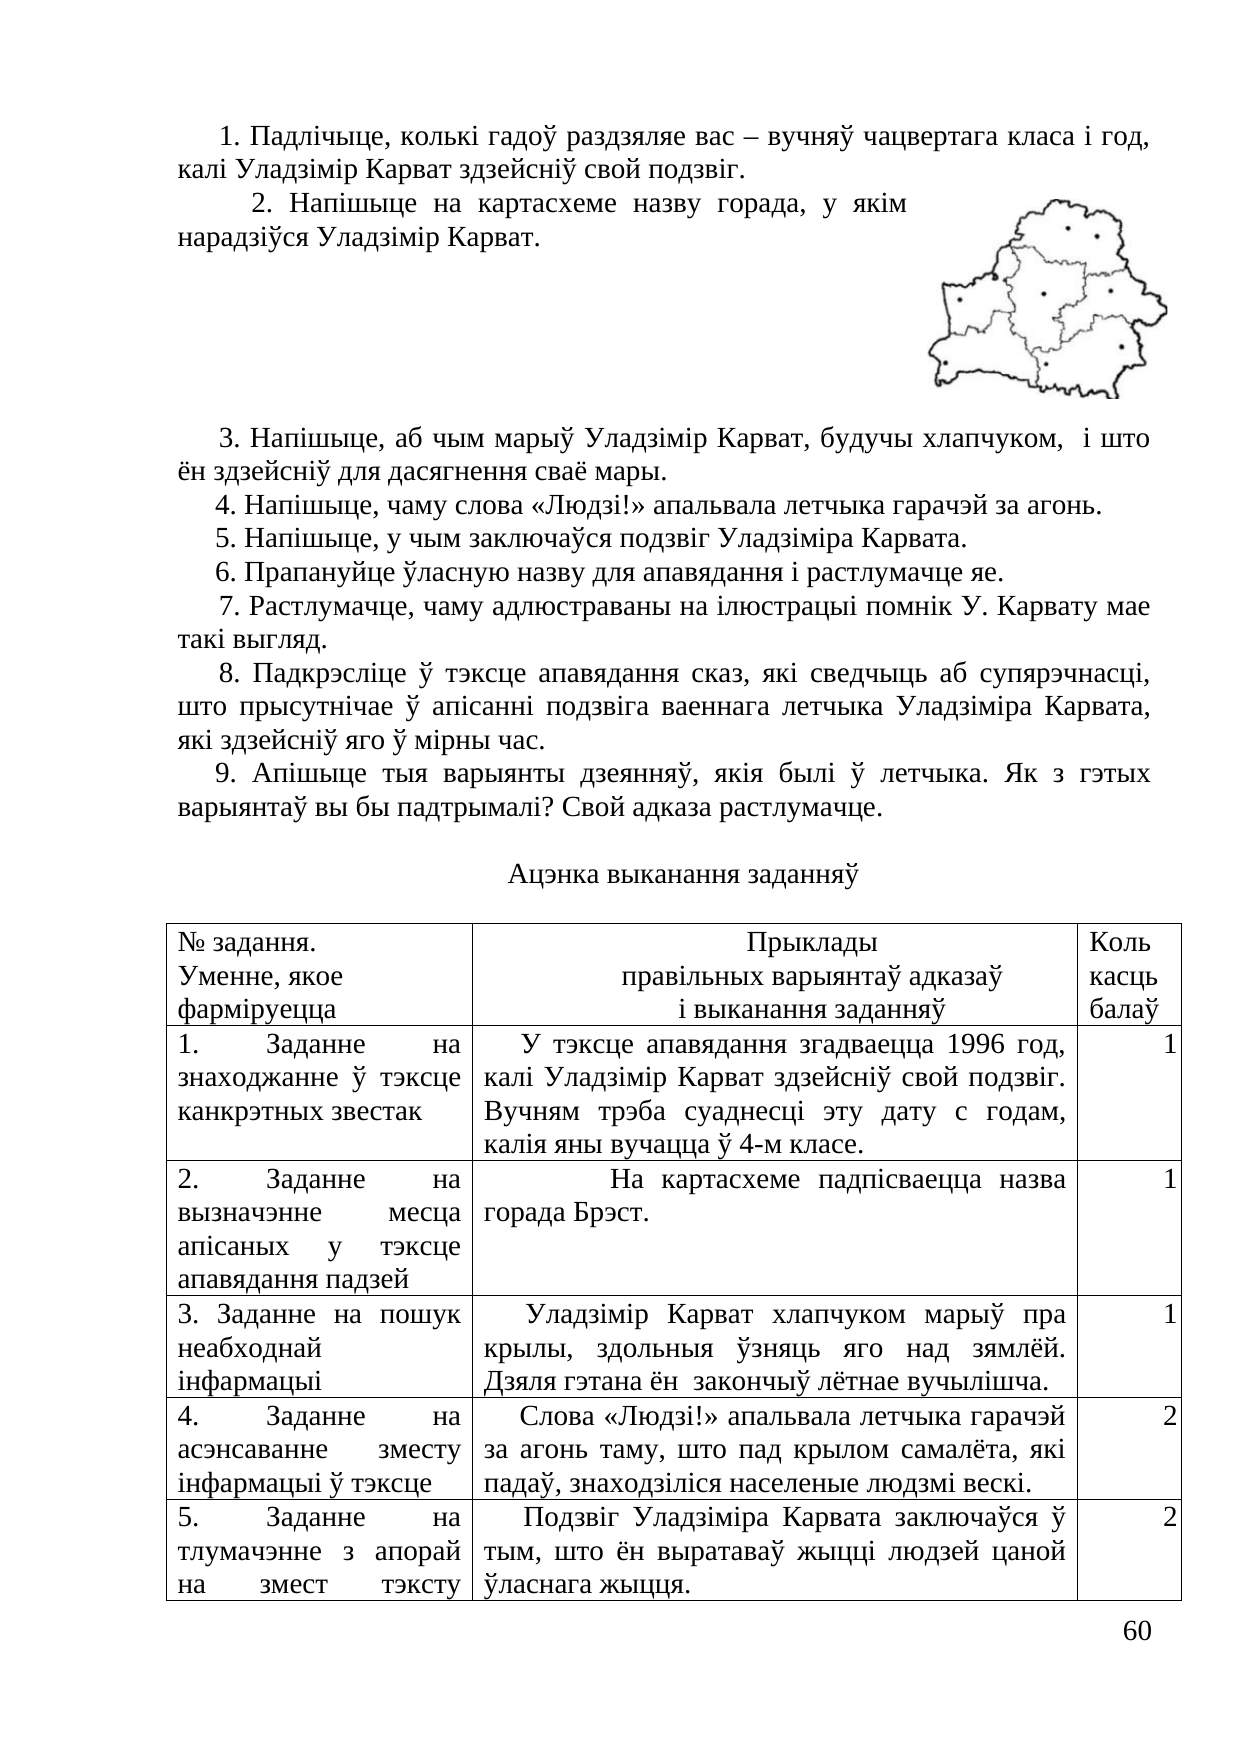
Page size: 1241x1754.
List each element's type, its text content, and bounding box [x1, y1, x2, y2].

list 6. Прапануйце ўласную назву для апавядання і растлумачце яе. [177, 554, 1152, 588]
table_cell 1. Заданне на знаходжанне ў тэксце канкрэтных звестак [167, 1026, 472, 1160]
text 1. Падлічыце, колькі гадоў раздзяляе вас – вучняў чацвертага класа і год, калі Уладзімір Карват здзейсніў свой подзвіг. [177, 118, 1152, 185]
table_cell 4. Заданне на асэнсаванне зместу інфармацыі ў тэксце [167, 1398, 472, 1498]
table_cell 1 [1078, 1026, 1181, 1160]
text 2. Напішыце на картасхеме назву горада, у якім нарадзіўся Уладзімір Карват. [177, 185, 1152, 252]
table_cell 1 [1078, 1161, 1181, 1295]
list 5. Напішыце, у чым заключаўся подзвіг Уладзіміра Карвата. [177, 521, 1152, 554]
table_cell Слова «Людзі!» апальвала летчыка гарачэй за агонь таму, што пад крылом самалёта, які падаў, знаходзіліся населеные людзмі вескі. [473, 1398, 1077, 1498]
list 4. Напішыце, чаму слова «Людзі!» апальвала летчыка гарачэй за агонь. [177, 487, 1152, 521]
table_cell 2 [1078, 1500, 1181, 1600]
table_header Прыклады правільных варыянтаў адказаў і выканання заданняў [473, 924, 1077, 1025]
table_cell 3. Заданне на пошук неабходнай інфармацыі [167, 1296, 472, 1397]
table_cell Уладзімір Карват хлапчуком марыў пра крылы, здольныя ўзняць яго над зямлёй. Дзяля гэтана ён закончыў лётнае вучылішча. [473, 1296, 1077, 1397]
text 7. Растлумачце, чаму адлюстраваны на ілюстрацыі помнік У. Карвату мае такі выгляд. [177, 588, 1152, 655]
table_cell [473, 1500, 1077, 1600]
table_header № задання. Уменне, якое фарміруецца [167, 924, 472, 1025]
table_cell У тэксце апавядання згадваецца 1996 год, калі Уладзімір Карват здзейсніў свой подзвіг. Вучням трэба суаднесці эту дату с годам, калія яны вучацца ў 4-м класе. [473, 1026, 1077, 1160]
text 8. Падкрэсліце ў тэксце апавядання сказ, які сведчыць аб супярэчнасці, што прысутнічае ў апісанні подзвіга ваеннага летчыка Уладзіміра Карвата, які здзейсніў яго ў мірны час. [177, 655, 1152, 755]
list 9. Апішыце тыя варыянты дзеянняў, якія былі ў летчыка. Як з гэтых варыянтаў вы бы падтрымалі? Свой адказа растлумачце. [177, 755, 1152, 822]
text 3. Напішыце, аб чым марыў Уладзімір Карват, будучы хлапчуком, і што ён здзейсніў для дасягнення сваё мары. [177, 420, 1152, 487]
table_cell 2 [1078, 1398, 1181, 1498]
table_header Коль касць балаў [1078, 924, 1181, 1025]
table_cell На картасхеме падпісваецца назва горада Брэст. [473, 1161, 1077, 1295]
text Ацэнка выканання заданняў [177, 856, 1152, 889]
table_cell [167, 1500, 472, 1600]
table_cell 1 [1078, 1296, 1181, 1397]
picture [927, 199, 1168, 399]
table_cell 2. Заданне на вызначэнне месца апісаных у тэксце апавядання падзей [167, 1161, 472, 1295]
